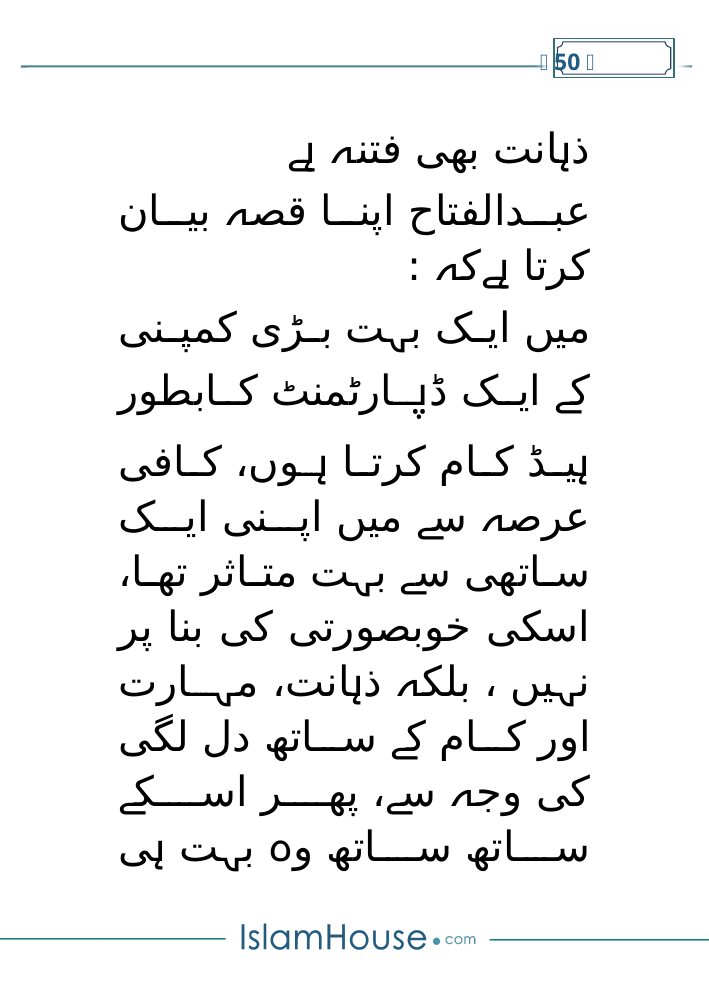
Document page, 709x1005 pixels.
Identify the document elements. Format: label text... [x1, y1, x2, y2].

text ذہانت بھی فتنہ ہے [118, 118, 591, 173]
text عبدالفتاح اپنا قصہ بیان کرتا ہےکہ : [118, 180, 591, 290]
picture [233, 919, 709, 956]
picture [0, 918, 226, 955]
